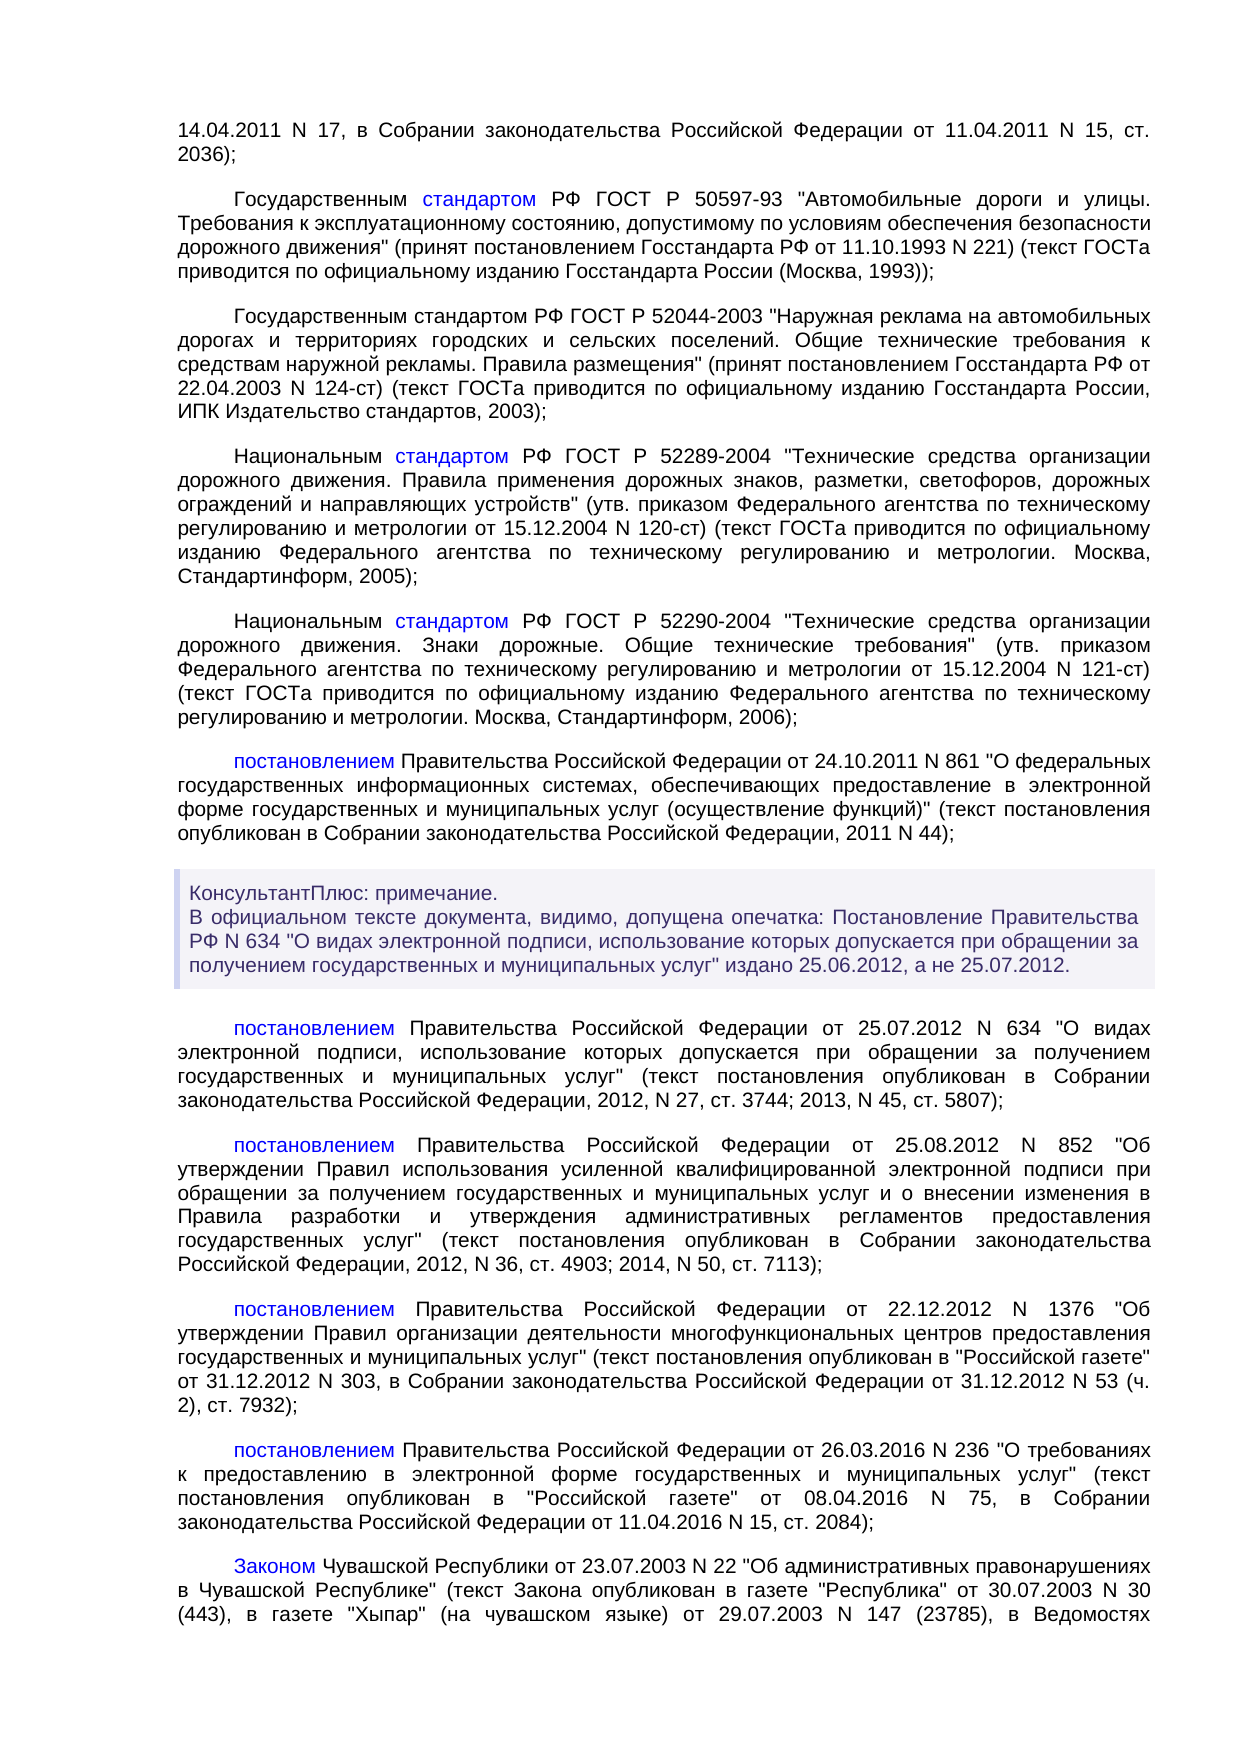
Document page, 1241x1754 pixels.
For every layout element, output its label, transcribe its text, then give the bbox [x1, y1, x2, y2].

text Государственным стандартом РФ ГОСТ Р 50597-93 "Автомобильные дороги и улицы. Требования к эксплуатационному состоянию, допустимому по условиям обеспечения безопасности дорожного движения" (принят постановлением Госстандарта РФ от 11.10.1993 N 221) (текст ГОСТа приводится по официальному изданию Госстандарта России (Москва, 1993)); [177, 187, 1152, 283]
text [177, 118, 1152, 166]
text постановлением Правительства Российской Федерации от 24.10.2011 N 861 "О федеральных государственных информационных системах, обеспечивающих предоставление в электронной форме государственных и муниципальных услуг (осуществление функций)" (текст постановления опубликован в Собрании законодательства Российской Федерации, 2011 N 44); [177, 749, 1152, 845]
table_header КонсультантПлюс: примечание. В официальном тексте документа, видимо, допущена опечатка: Постановление Правительства РФ N 634 "О видах электронной подписи, использование которых допускается при обращении за получением государственных и муниципальных услуг" издано 25.06.2012, а не 25.07.2012. [180, 869, 1149, 989]
text постановлением Правительства Российской Федерации от 25.08.2012 N 852 "Об утверждении Правил использования усиленной квалифицированной электронной подписи при обращении за получением государственных и муниципальных услуг и о внесении изменения в Правила разработки и утверждения административных регламентов предоставления государственных услуг" (текст постановления опубликован в Собрании законодательства Российской Федерации, 2012, N 36, ст. 4903; 2014, N 50, ст. 7113); [177, 1132, 1152, 1276]
text постановлением Правительства Российской Федерации от 26.03.2016 N 236 "О требованиях к предоставлению в электронной форме государственных и муниципальных услуг" (текст постановления опубликован в "Российской газете" от 08.04.2016 N 75, в Собрании законодательства Российской Федерации от 11.04.2016 N 15, ст. 2084); [177, 1438, 1152, 1533]
text постановлением Правительства Российской Федерации от 22.12.2012 N 1376 "Об утверждении Правил организации деятельности многофункциональных центров предоставления государственных и муниципальных услуг" (текст постановления опубликован в "Российской газете" от 31.12.2012 N 303, в Собрании законодательства Российской Федерации от 31.12.2012 N 53 (ч. 2), ст. 7932); [177, 1297, 1152, 1417]
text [177, 1554, 1152, 1626]
text постановлением Правительства Российской Федерации от 25.07.2012 N 634 "О видах электронной подписи, использование которых допускается при обращении за получением государственных и муниципальных услуг" (текст постановления опубликован в Собрании законодательства Российской Федерации, 2012, N 27, ст. 3744; 2013, N 45, ст. 5807); [177, 1016, 1152, 1112]
text Национальным стандартом РФ ГОСТ Р 52290-2004 "Технические средства организации дорожного движения. Знаки дорожные. Общие технические требования" (утв. приказом Федерального агентства по техническому регулированию и метрологии от 15.12.2004 N 121-ст) (текст ГОСТа приводится по официальному изданию Федерального агентства по техническому регулированию и метрологии. Москва, Стандартинформ, 2006); [177, 609, 1152, 728]
text Национальным стандартом РФ ГОСТ Р 52289-2004 "Технические средства организации дорожного движения. Правила применения дорожных знаков, разметки, светофоров, дорожных ограждений и направляющих устройств" (утв. приказом Федерального агентства по техническому регулированию и метрологии от 15.12.2004 N 120-ст) (текст ГОСТа приводится по официальному изданию Федерального агентства по техническому регулированию и метрологии. Москва, Стандартинформ, 2005); [177, 444, 1152, 588]
text Государственным стандартом РФ ГОСТ Р 52044-2003 "Наружная реклама на автомобильных дорогах и территориях городских и сельских поселений. Общие технические требования к средствам наружной рекламы. Правила размещения" (принят постановлением Госстандарта РФ от 22.04.2003 N 124-ст) (текст ГОСТа приводится по официальному изданию Госстандарта России, ИПК Издательство стандартов, 2003); [177, 303, 1152, 423]
